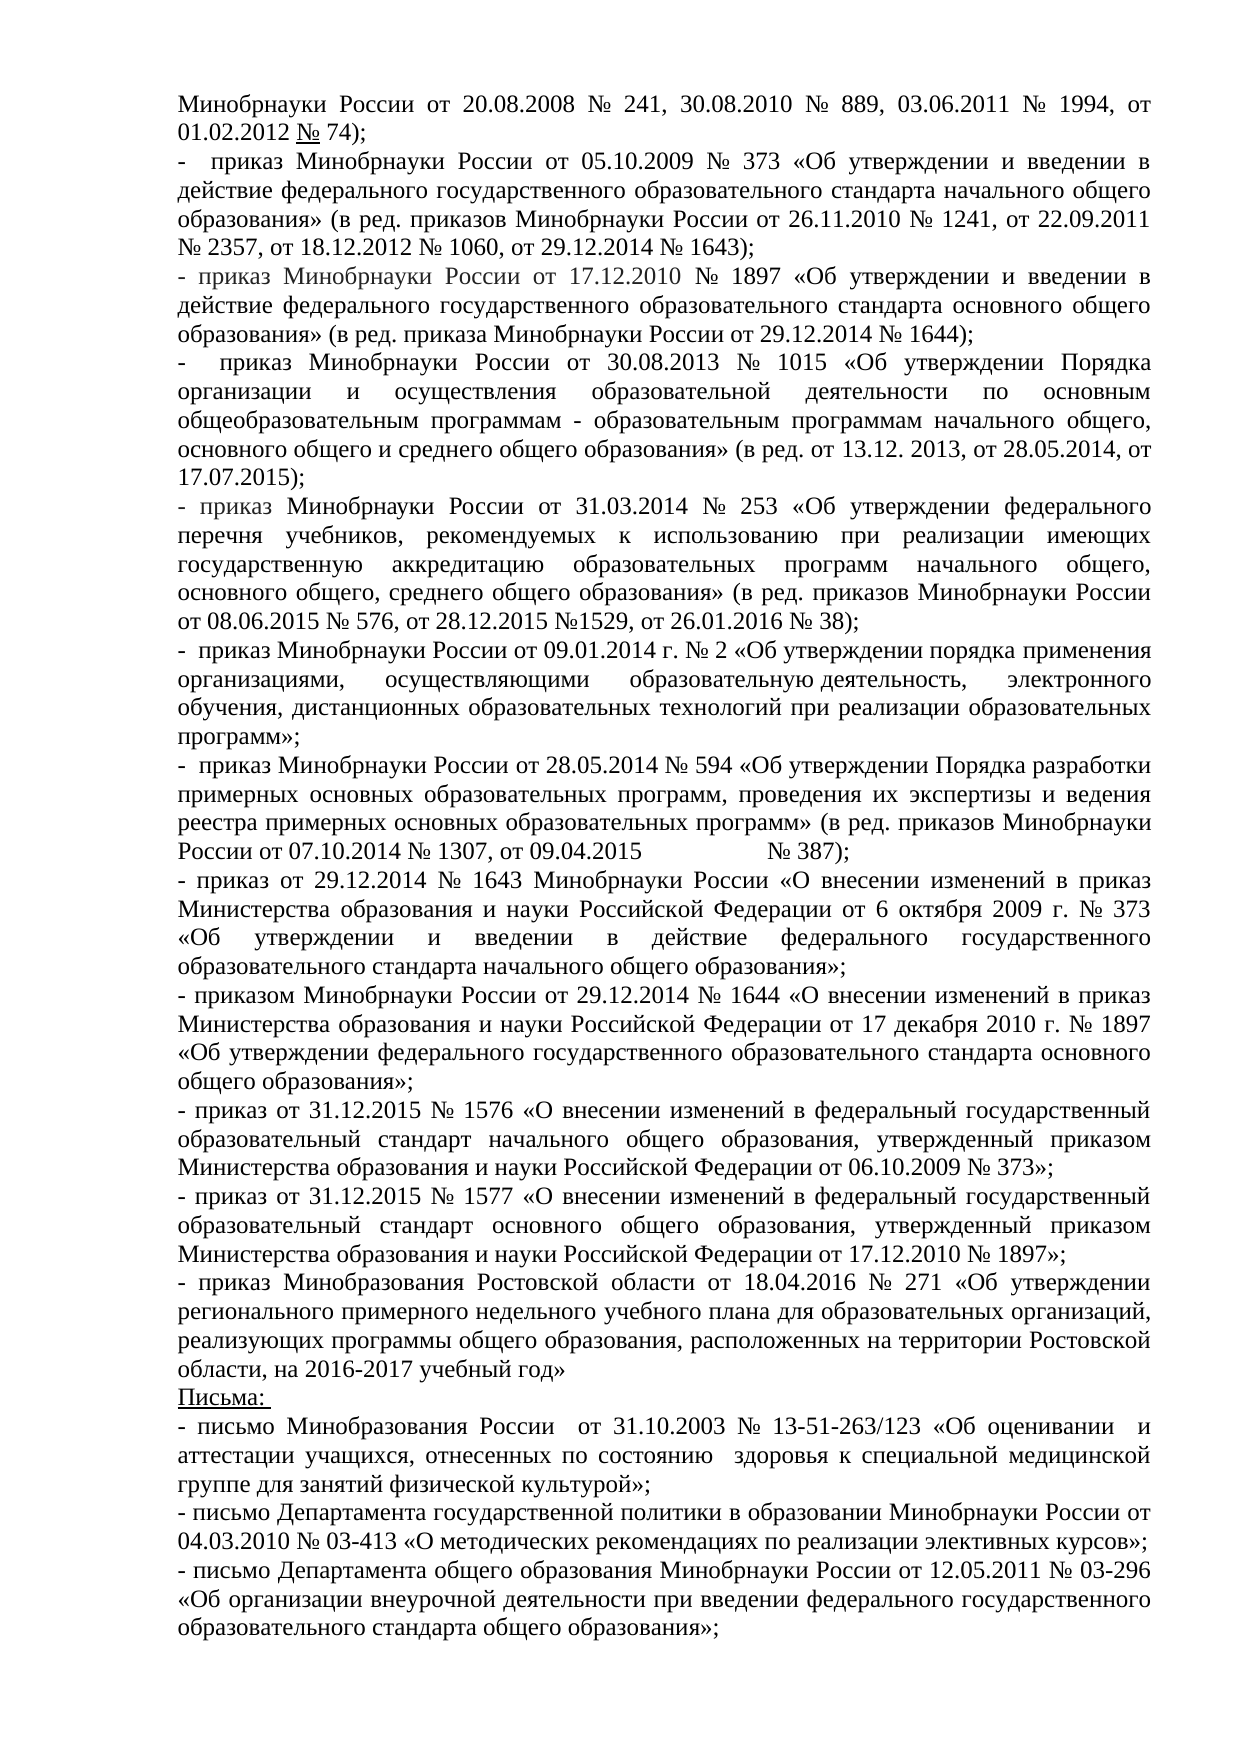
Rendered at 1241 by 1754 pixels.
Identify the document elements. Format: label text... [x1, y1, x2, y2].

text - приказ от 31.12.2015 № 1576 «О внесении изменений в федеральный государственный образовательный стандарт начального общего образования, утвержденный приказом Министерства образования и науки Российской Федерации от 06.10.2009 № 373»; [177, 1095, 1152, 1181]
text Письма: [177, 1382, 1152, 1411]
text - приказ Минобрнауки России от 05.10.2009 № 373 «Об утверждении и введении в действие федерального государственного образовательного стандарта начального общего образования» (в ред. приказов Минобрнауки России от 26.11.2010 № 1241, от 22.09.2011 № 2357, от 18.12.2012 № 1060, от 29.12.2014 № 1643); [177, 146, 1152, 261]
text - приказ от 29.12.2014 № 1643 Минобрнауки России «О внесении изменений в приказ Министерства образования и науки Российской Федерации от 6 октября 2009 г. № 373 «Об утверждении и введении в действие федерального государственного образовательного стандарта начального общего образования»; [177, 865, 1152, 980]
text - приказ Минобрнауки России от 17.12.2010 № 1897 «Об утверждении и введении в действие федерального государственного образовательного стандарта основного общего образования» (в ред. приказа Минобрнауки России от 29.12.2014 № 1644); [177, 261, 1152, 347]
text - приказ Минобразования Ростовской области от 18.04.2016 № 271 «Об утверждении регионального примерного недельного учебного плана для образовательных организаций, реализующих программы общего образования, расположенных на территории Ростовской области, на 2016-2017 учебный год» [177, 1267, 1152, 1382]
text - письмо Департамента общего образования Минобрнауки России от 12.05.2011 № 03-296 «Об организации внеурочной деятельности при введении федерального государственного образовательного стандарта общего образования»; [177, 1555, 1152, 1641]
text - письмо Минобразования России от 31.10.2003 № 13-51-263/123 «Об оценивании и аттестации учащихся, отнесенных по состоянию здоровья к специальной медицинской группе для занятий физической культурой»; [177, 1411, 1152, 1497]
text - приказ от 31.12.2015 № 1577 «О внесении изменений в федеральный государственный образовательный стандарт основного общего образования, утвержденный приказом Министерства образования и науки Российской Федерации от 17.12.2010 № 1897»; [177, 1181, 1152, 1267]
text - приказом Минобрнауки России от 29.12.2014 № 1644 «О внесении изменений в приказ Министерства образования и науки Российской Федерации от 17 декабря 2010 г. № 1897 «Об утверждении федерального государственного образовательного стандарта основного общего образования»; [177, 980, 1152, 1095]
text - приказ Минобрнауки России от 30.08.2013 № 1015 «Об утверждении Порядка организации и осуществления образовательной деятельности по основным общеобразовательным программам - образовательным программам начального общего, основного общего и среднего общего образования» (в ред. от 13.12. 2013, от 28.05.2014, от 17.07.2015); - приказ Минобрнауки России от 31.03.2014 № 253 «Об утверждении федерального перечня учебников, рекомендуемых к использованию при реализации имеющих государственную аккредитацию образовательных программ начального общего, основного общего, среднего общего образования» (в ред. приказов Минобрнауки России от 08.06.2015 № 576, от 28.12.2015 №1529, от 26.01.2016 № 38); [177, 347, 1152, 635]
text - приказ Минобрнауки России от 09.01.2014 г. № 2 «Об утверждении порядка применения организациями, осуществляющими образовательную деятельность, электронного обучения, дистанционных образовательных технологий при реализации образовательных программ»; [177, 635, 1152, 750]
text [177, 89, 1152, 146]
text - приказ Минобрнауки России от 28.05.2014 № 594 «Об утверждении Порядка разработки примерных основных образовательных программ, проведения их экспертизы и ведения реестра примерных основных образовательных программ» (в ред. приказов Минобрнауки России от 07.10.2014 № 1307, от 09.04.2015 № 387); [177, 750, 1152, 865]
text - письмо Департамента государственной политики в образовании Минобрнауки России от 04.03.2010 № 03-413 «О методических рекомендациях по реализации элективных курсов»; [177, 1497, 1152, 1555]
